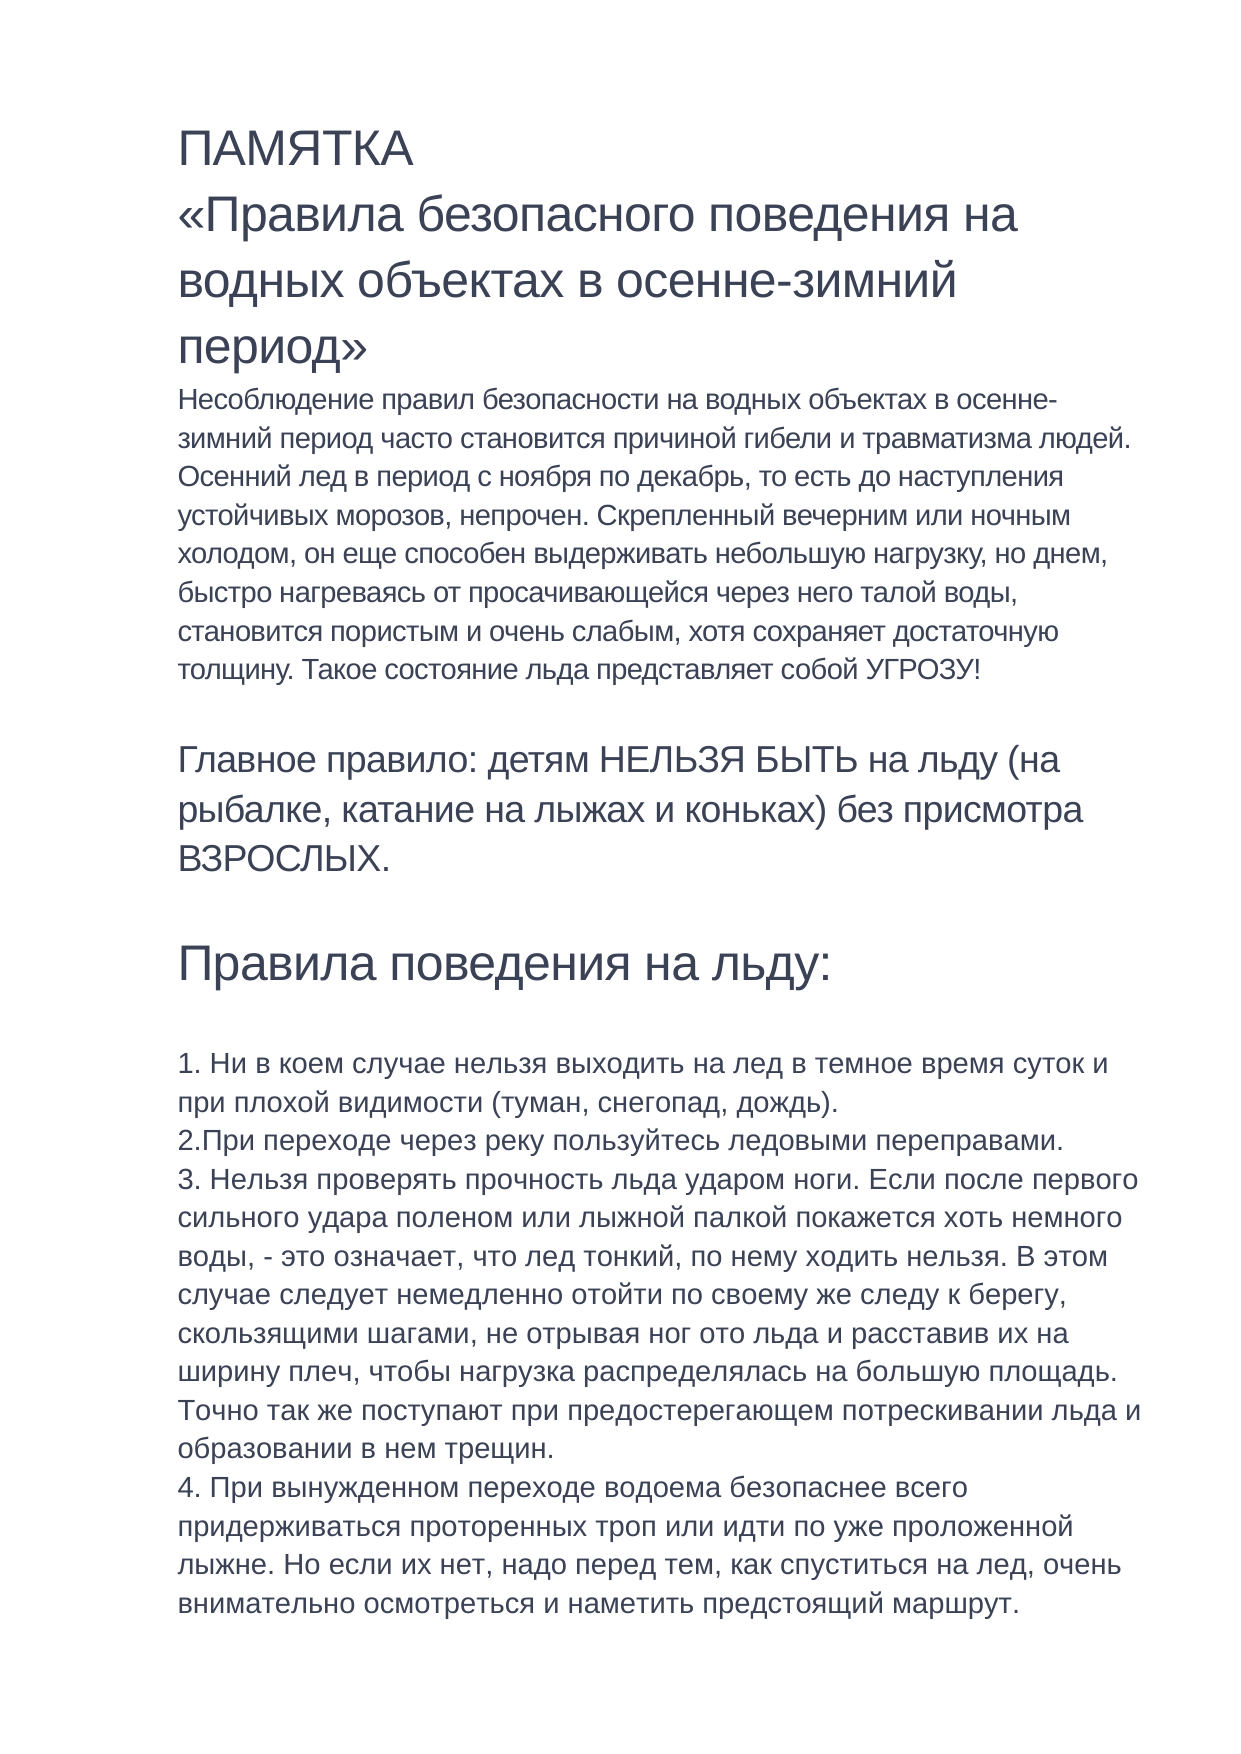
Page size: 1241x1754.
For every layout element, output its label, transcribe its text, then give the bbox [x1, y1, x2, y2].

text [177, 1046, 1152, 1619]
text Несоблюдение правил безопасности на водных объектах в осенне-зимний период часто становится причиной гибели и травматизма людей. Осенний лед в период с ноября по декабрь, то есть до наступления устойчивых морозов, непрочен. Скрепленный вечерним или ночным холодом, он еще способен выдерживать небольшую нагрузку, но днем, быстро нагреваясь от просачивающейся через него талой воды, становится пористым и очень слабым, хотя сохраняет достаточную толщину. Такое состояние льда представляет собой УГРОЗУ! [177, 382, 1152, 686]
text Правила поведения на льду: [177, 933, 1152, 991]
text «Правила безопасного поведения на водных объектах в осенне-зимний период» [177, 184, 1152, 374]
text ПАМЯТКА [177, 118, 1152, 176]
text Главное правило: детям НЕЛЬЗЯ БЫТЬ на льду (на рыбалке, катание на лыжах и коньках) без присмотра ВЗРОСЛЫХ. [177, 737, 1152, 880]
